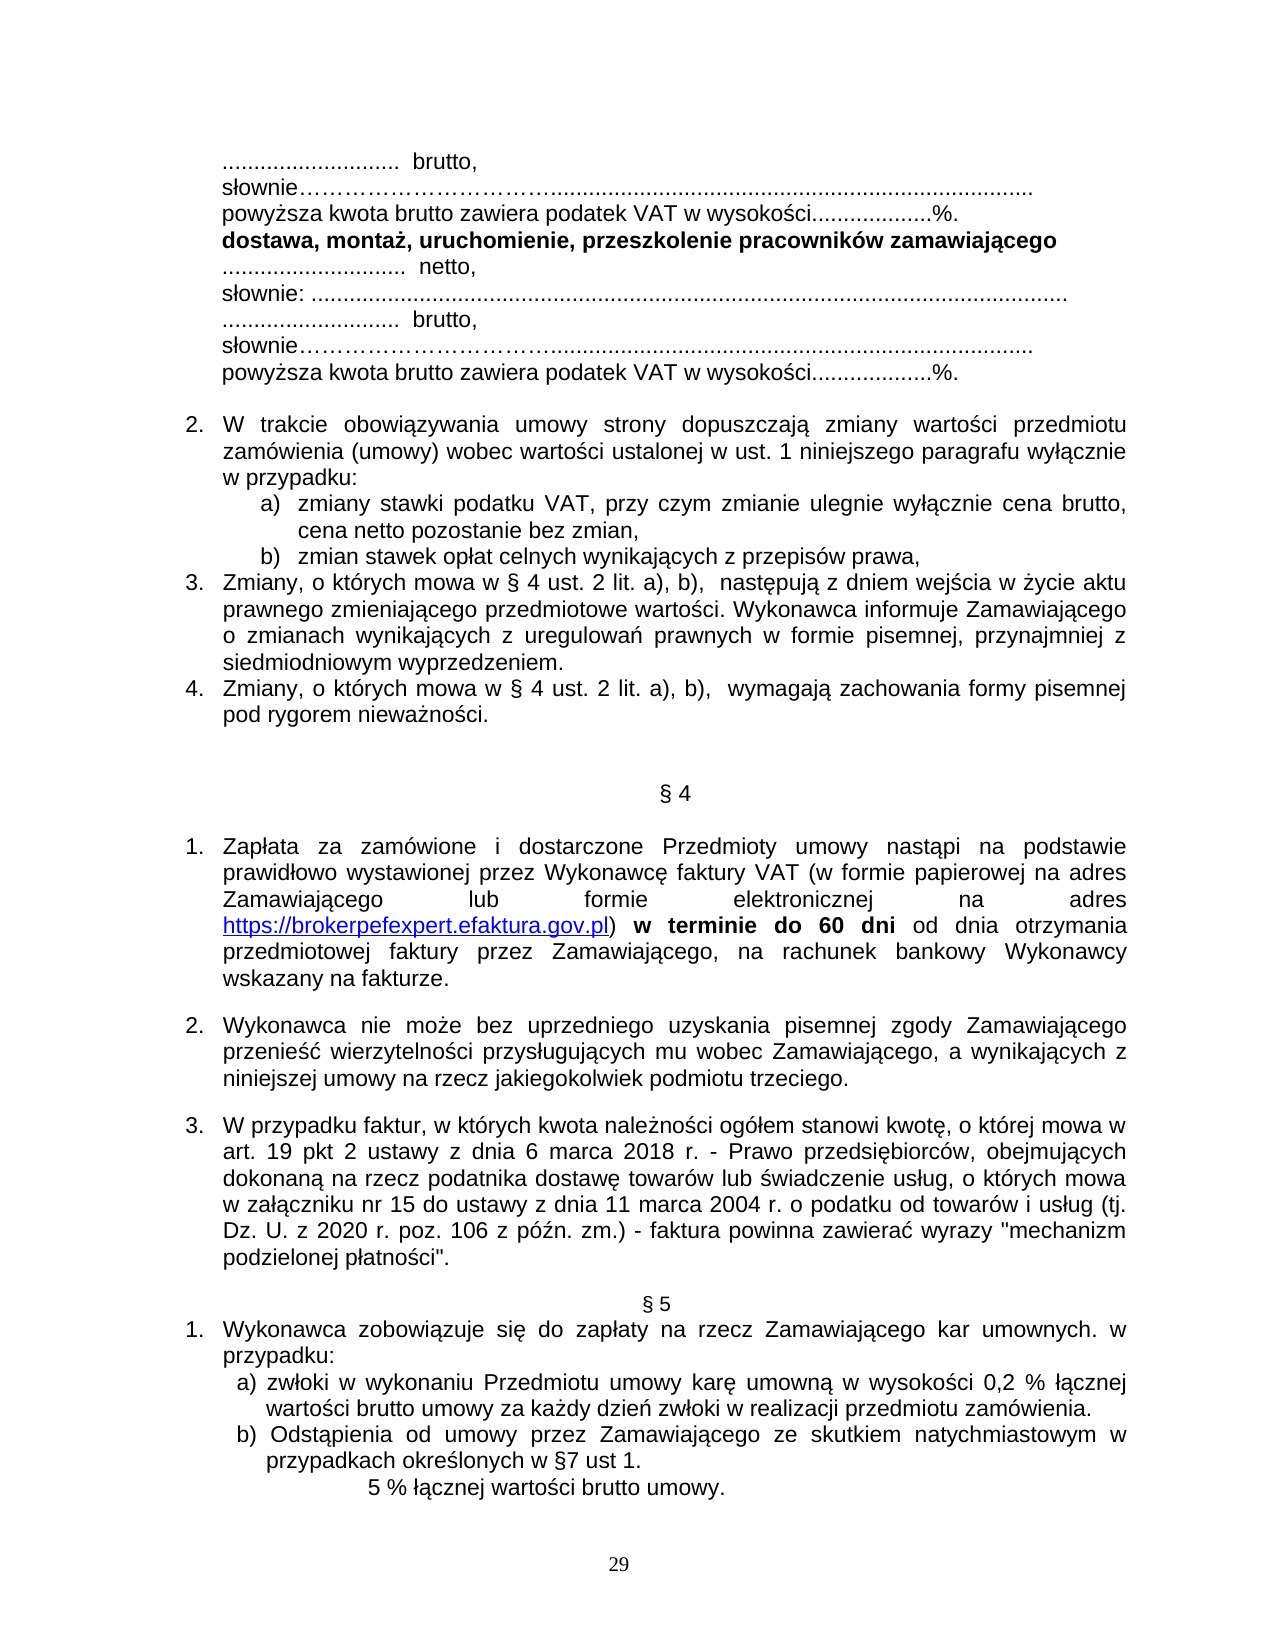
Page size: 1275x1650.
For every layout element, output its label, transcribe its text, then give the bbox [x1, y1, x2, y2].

list Wykonawca nie może bez uprzedniego uzyskania pisemnej zgody Zamawiającego przenieść wierzytelności przysługujących mu wobec Zamawiającego, a wynikających z niniejszej umowy na rzecz jakiegokolwiek podmiotu trzeciego. [185, 1012, 1127, 1091]
text b) Odstąpienia od umowy przez Zamawiającego ze skutkiem natychmiastowym w przypadkach określonych w §7 ust 1. [236, 1421, 1127, 1474]
text § 5 [185, 1291, 1127, 1316]
list a) zwłoki w wykonaniu Przedmiotu umowy karę umowną w wysokości 0,2 % łącznej wartości brutto umowy za każdy dzień zwłoki w realizacji przedmiotu zamówienia. [236, 1368, 1127, 1421]
text ............................ brutto, [222, 306, 1127, 332]
text dostawa, montaż, uruchomienie, przeszkolenie pracowników zamawiającego [222, 227, 1127, 253]
text powyższa kwota brutto zawiera podatek VAT w wysokości...................%. [222, 200, 1127, 227]
text ............................ brutto, [222, 148, 1127, 174]
list W przypadku faktur, w których kwota należności ogółem stanowi kwotę, o której mowa w art. 19 pkt 2 ustawy z dnia 6 marca 2018 r. - Prawo przedsiębiorców, obejmujących dokonaną na rzecz podatnika dostawę towarów lub świadczenie usług, o których mowa w załączniku nr 15 do ustawy z dnia 11 marca 2004 r. o podatku od towarów i usług (tj. Dz. U. z 2020 r. poz. 106 z późn. zm.) - faktura powinna zawierać wyrazy "mechanizm podzielonej płatności". [185, 1112, 1127, 1270]
list zmian stawek opłat celnych wynikających z przepisów prawa, [260, 543, 1127, 569]
text słownie……………………………............................................................................ [222, 332, 1127, 358]
list Wykonawca zobowiązuje się do zapłaty na rzecz Zamawiającego kar umownych. w przypadku: [185, 1316, 1127, 1368]
list zmiany stawki podatku VAT, przy czym zmianie ulegnie wyłącznie cena brutto, cena netto pozostanie bez zmian, [260, 490, 1127, 543]
text powyższa kwota brutto zawiera podatek VAT w wysokości...................%. [222, 358, 1127, 385]
list § 4 [223, 780, 1127, 807]
list Zmiany, o których mowa w § 4 ust. 2 lit. a), b), następują z dniem wejścia w życie aktu prawnego zmieniającego przedmiotowe wartości. Wykonawca informuje Zamawiającego o zmianach wynikających z uregulowań prawnych w formie pisemnej, przynajmniej z siedmiodniowym wyprzedzeniem. [185, 569, 1127, 675]
list Zapłata za zamówione i dostarczone Przedmioty umowy nastąpi na podstawie prawidłowo wystawionej przez Wykonawcę faktury VAT (w formie papierowej na adres Zamawiającego lub formie elektronicznej na adres https://brokerpefexpert.efaktura.gov.pl) w terminie do 60 dni od dnia otrzymania przedmiotowej faktury przez Zamawiającego, na rachunek bankowy Wykonawcy wskazany na fakturze. [185, 833, 1127, 991]
text słownie: ....................................................................................................................... [222, 279, 1127, 306]
text ............................. netto, [222, 253, 1127, 279]
text słownie……………………………............................................................................ [222, 174, 1127, 200]
list W trakcie obowiązywania umowy strony dopuszczają zmiany wartości przedmiotu zamówienia (umowy) wobec wartości ustalonej w ust. 1 niniejszego paragrafu wyłącznie w przypadku: [185, 411, 1127, 490]
list Zmiany, o których mowa w § 4 ust. 2 lit. a), b), wymagają zachowania formy pisemnej pod rygorem nieważności. [185, 675, 1127, 727]
list 5 % łącznej wartości brutto umowy. [298, 1474, 1127, 1500]
